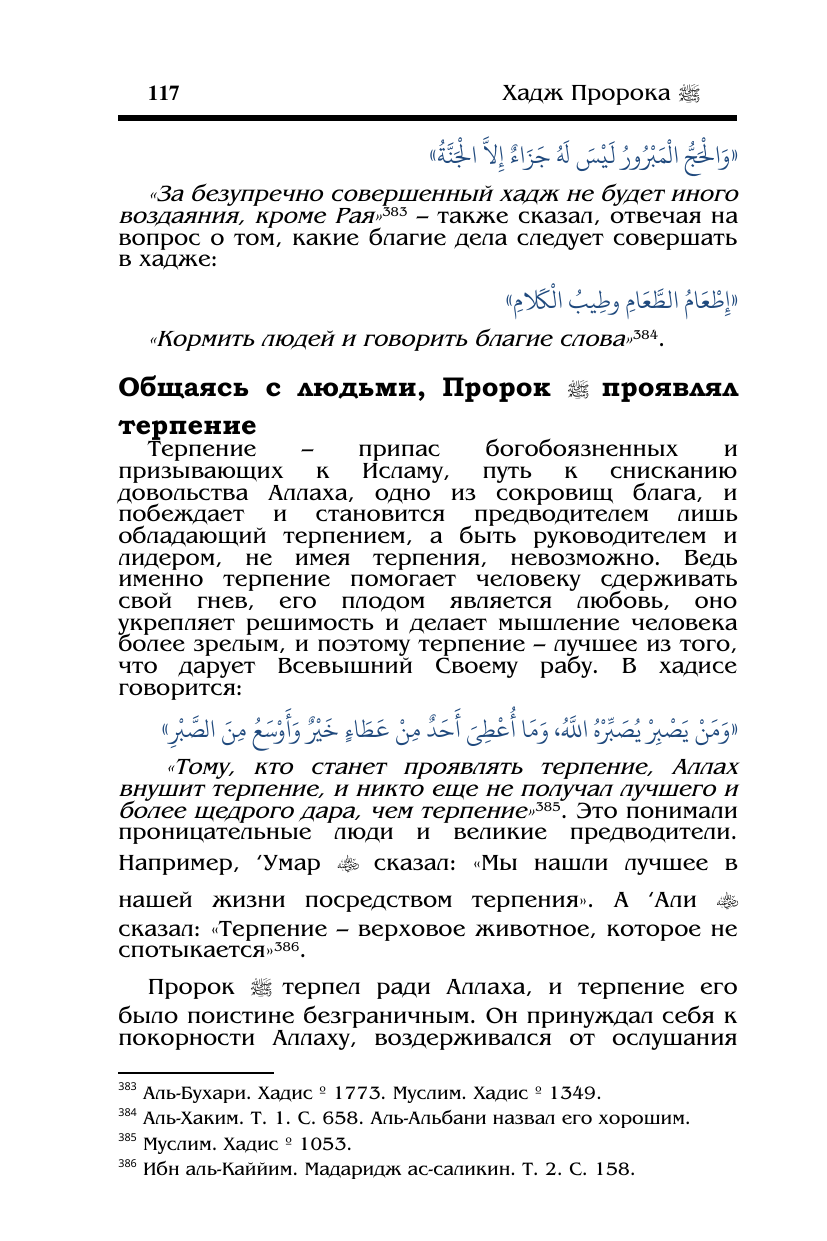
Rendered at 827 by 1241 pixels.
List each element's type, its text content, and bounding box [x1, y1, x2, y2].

text Терпение – припас богобоязненных и призывающих к Исламу, путь к снисканию довольства Аллаха, одно из сокровищ блага, и побеждает и становится предводителем лишь обладающий терпением, а быть руководителем и лидером, не имея терпения, невозможно. Ведь именно терпение помогает человеку сдерживать свой гнев, его плодом является любовь, оно укрепляет решимость и делает мышление человека более зрелым, и поэтому терпение – лучшее из того, что дарует Всевышний Своему рабу. В хадисе говорится: [118, 440, 738, 700]
text «Кормить людей и говорить благие слова». [118, 330, 738, 352]
text «Тому, кто станет проявлять терпение, Аллах внушит терпение, и никто еще не получал лучшего и более щедрого дара, чем терпение». Это понимали проницательные люди и великие предводители. Например, ‘Умар س сказал: «Мы нашли лучшее в нашей жизни посредством терпения». А ‘Али س сказал: «Терпение – верховое животное, которое не спотыкается». [118, 758, 738, 963]
text Общаясь с людьми, Пророк ج проявлял терпение [118, 371, 738, 440]
text «За безупречно совершенный хадж не будет иного воздаяния, кроме Рая» – также сказал, отвечая на вопрос о том, какие благие дела следует совершать в хадже: [118, 185, 738, 272]
text «وَمَنْ يَصْبِرْ يُصَبِّرْهُ اللَّهُ، وَمَا أُعْطِىَ أَحَدٌ مِنْ عَطَاءٍ خَيْرٌ وَأَوْسَعُ مِنَ الصَّبْرِ» [118, 707, 738, 752]
text «وَالْحَجُّ الْمَبْرُورُ لَيْسَ لَهُ جَزَاءٌ إِلاَّ الْجَنَّةُ» [118, 133, 738, 179]
text «إِطْعَامُ الطَّعَامِ وطِيبُ الْكَلامِ» [118, 278, 738, 324]
